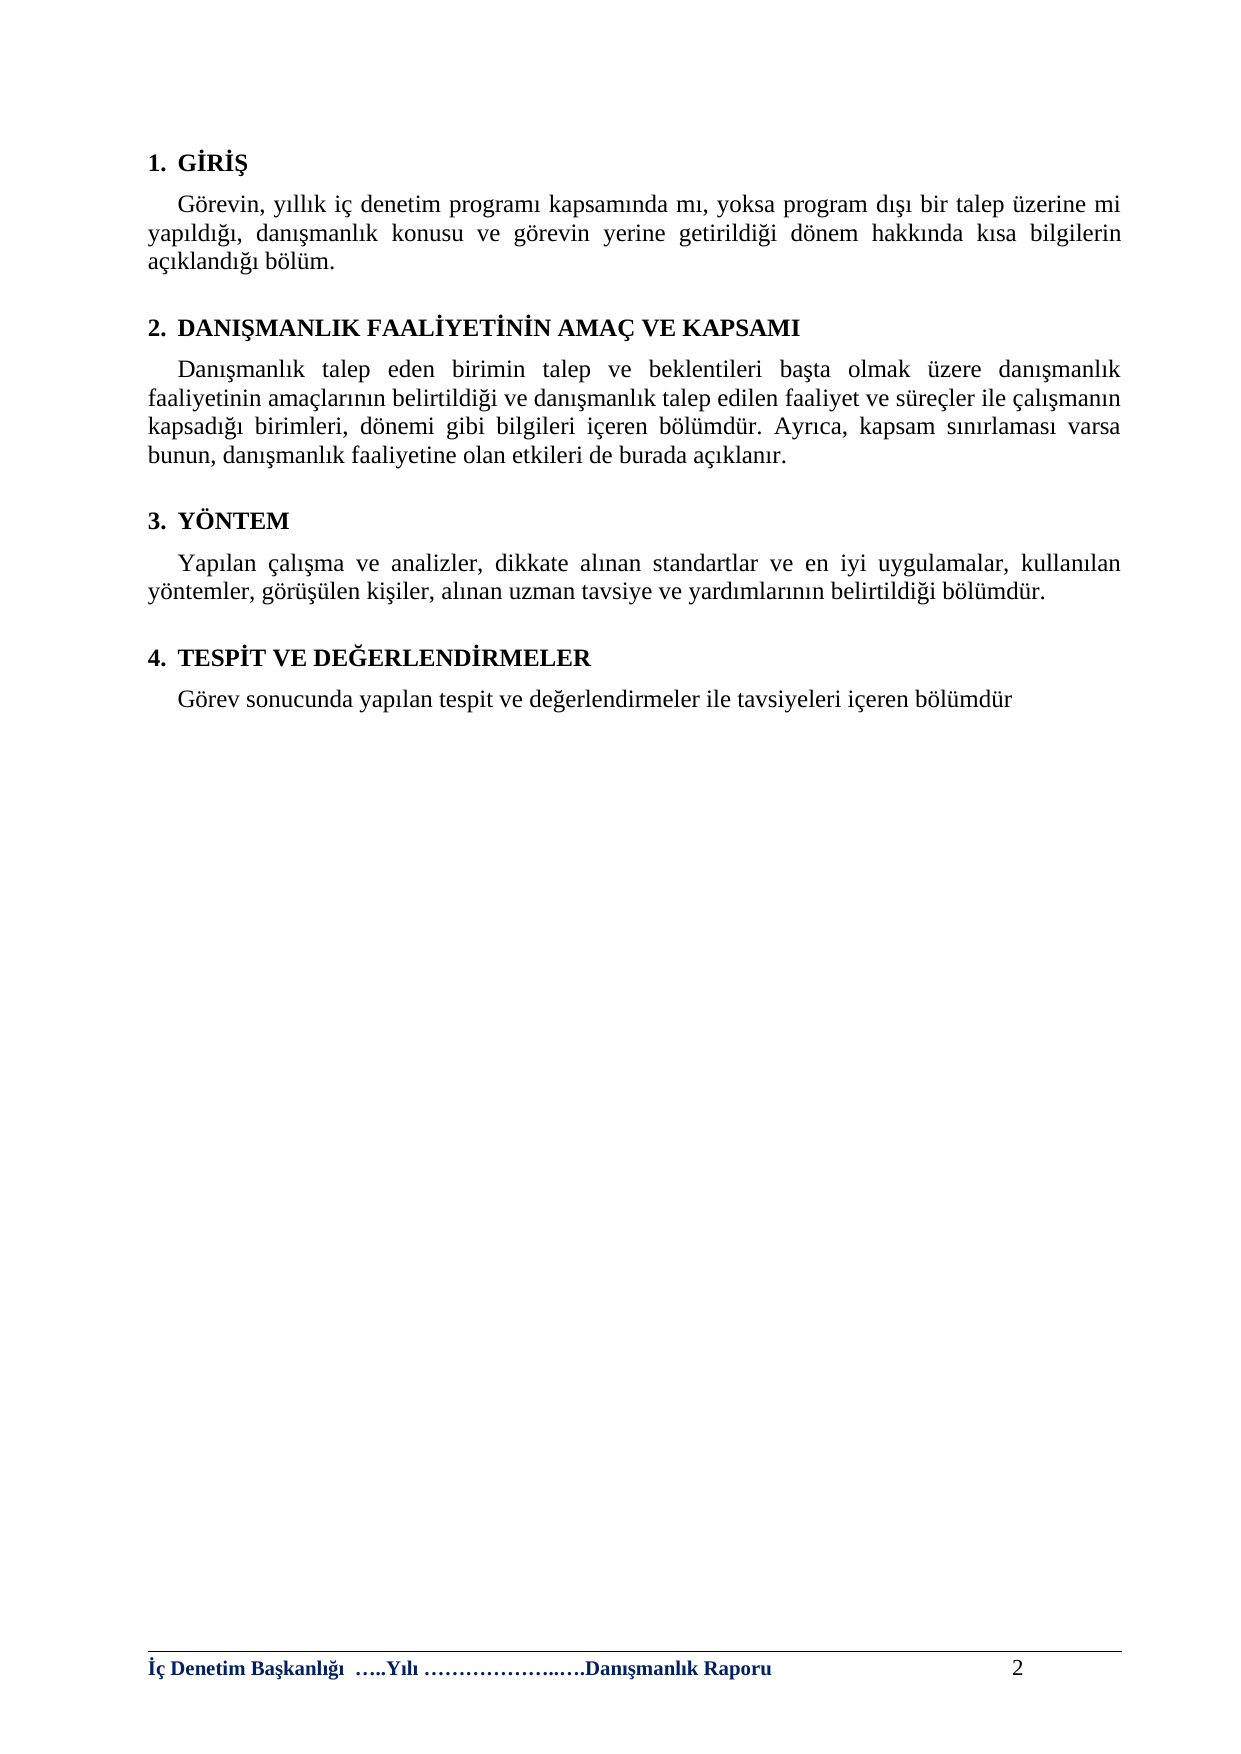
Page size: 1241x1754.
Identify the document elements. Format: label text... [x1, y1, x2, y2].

text Görev sonucunda yapılan tespit ve değerlendirmeler ile tavsiyeleri içeren bölümdür [148, 684, 1122, 713]
text Danışmanlık talep eden birimin talep ve beklentileri başta olmak üzere danışmanlık faaliyetinin amaçlarının belirtildiği ve danışmanlık talep edilen faaliyet ve süreçler ile çalışmanın kapsadığı birimleri, dönemi gibi bilgileri içeren bölümdür. Ayrıca, kapsam sınırlaması varsa bunun, danışmanlık faaliyetine olan etkileri de burada açıklanır. [148, 354, 1122, 469]
list DANIŞMANLIK FAALİYETİNİN AMAÇ VE KAPSAMI [148, 313, 1122, 341]
list YÖNTEM [148, 506, 1122, 535]
list GİRİŞ [148, 148, 1122, 176]
text Görevin, yıllık iç denetim programı kapsamında mı, yoksa program dışı bir talep üzerine mi yapıldığı, danışmanlık konusu ve görevin yerine getirildiği dönem hakkında kısa bilgilerin açıklandığı bölüm. [148, 189, 1122, 275]
text Yapılan çalışma ve analizler, dikkate alınan standartlar ve en iyi uygulamalar, kullanılan yöntemler, görüşülen kişiler, alınan uzman tavsiye ve yardımlarının belirtildiği bölümdür. [148, 548, 1122, 605]
list TESPİT VE DEĞERLENDİRMELER [148, 643, 1122, 671]
